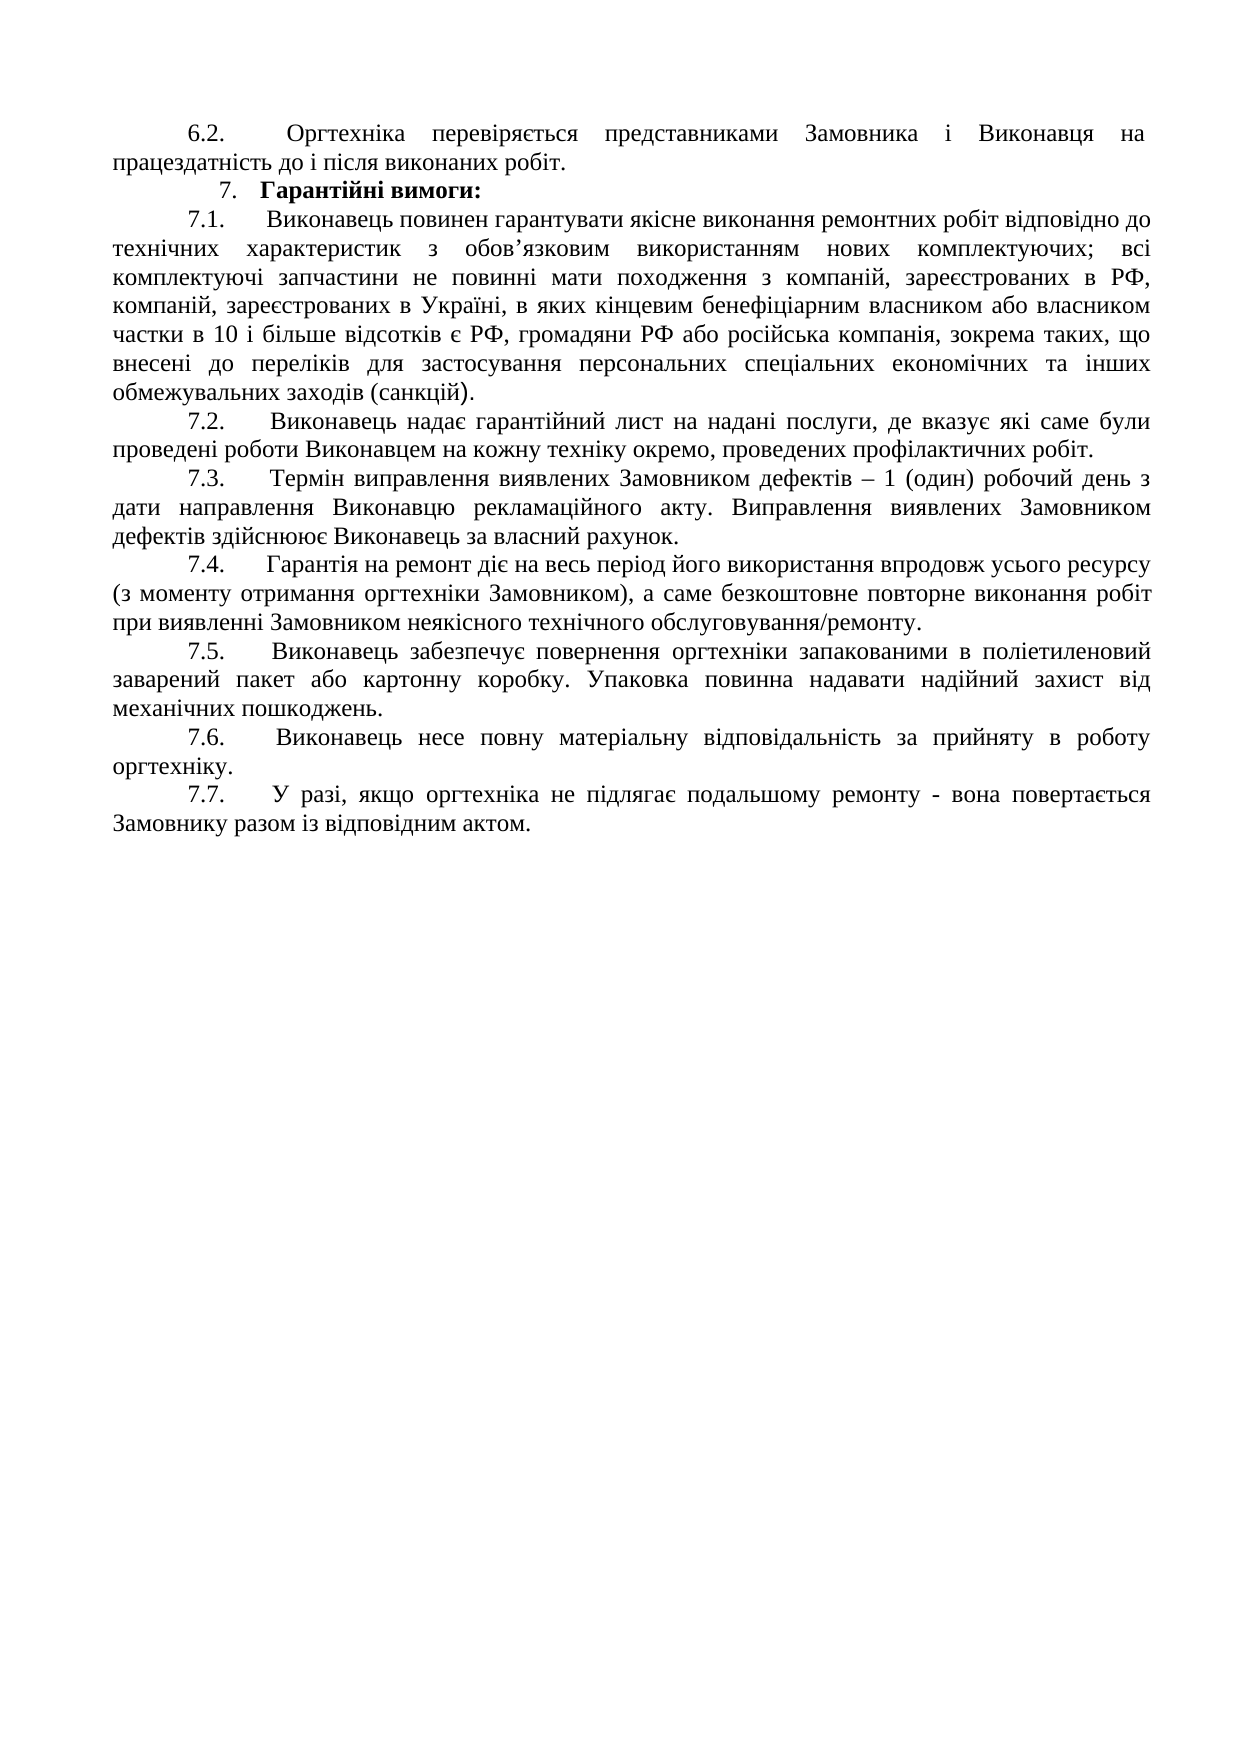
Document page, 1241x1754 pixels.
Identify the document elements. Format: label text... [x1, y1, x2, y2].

list Виконавець повинен гарантувати якісне виконання ремонтних робіт відповідно до технічних характеристик з обов’язковим використанням нових комплектуючих; всі комплектуючі запчастини не повинні мати походження з компаній, зареєстрованих в РФ, компаній, зареєстрованих в Україні, в яких кінцевим бенефіціарним власником або власником частки в 10 і більше відсотків є РФ, громадяни РФ або російська компанія, зокрема таких, що внесені до переліків для застосування персональних спеціальних економічних та інших обмежувальних заходів (санкцій). [112, 204, 1152, 406]
list Виконавець надає гарантійний лист на надані послуги, де вказує які саме були проведені роботи Виконавцем на кожну техніку окремо, проведених профілактичних робіт. [112, 406, 1152, 463]
list Гарантія на ремонт діє на весь період його використання впродовж усього ресурсу (з моменту отримання оргтехніки Замовником), а саме безкоштовне повторне виконання робіт при виявленні Замовником неякісного технічного обслуговування/ремонту. [112, 549, 1152, 636]
list У разі, якщо оргтехніка не підлягає подальшому ремонту - вона повертається Замовнику разом із відповідним актом. [112, 779, 1152, 837]
list Оргтехніка перевіряється представниками Замовника і Виконавця на працездатність до і після виконаних робіт. [112, 118, 1145, 176]
list Виконавець забезпечує повернення оргтехніки запакованими в поліетиленовий заварений пакет або картонну коробку. Упаковка повинна надавати надійний захист від механічних пошкоджень. [112, 636, 1152, 722]
list Гарантійні вимоги: [187, 176, 1152, 204]
list Виконавець несе повну матеріальну відповідальність за прийняту в роботу оргтехніку. [112, 722, 1152, 779]
list Термін виправлення виявлених Замовником дефектів – 1 (один) робочий день з дати направлення Виконавцю рекламаційного акту. Виправлення виявлених Замовником дефектів здійснюює Виконавець за власний рахунок. [112, 463, 1152, 549]
